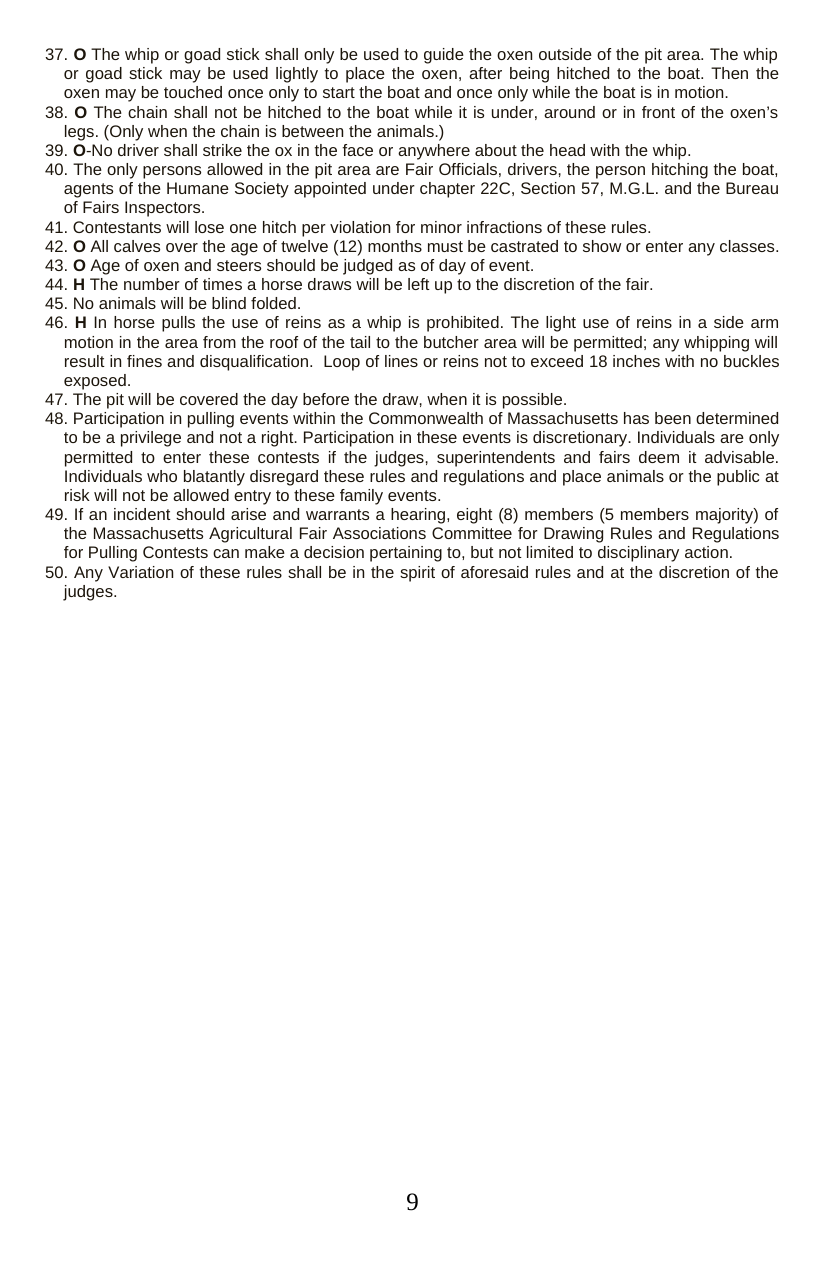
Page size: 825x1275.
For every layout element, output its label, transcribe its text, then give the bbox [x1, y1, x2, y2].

text 45. No animals will be blind folded. [45, 294, 780, 313]
text 50. Any Variation of these rules shall be in the spirit of aforesaid rules and at the discretion of the judges. [45, 562, 780, 601]
text 39. O-No driver shall strike the ox in the face or anywhere about the head with the whip. [45, 141, 780, 160]
text 49. If an incident should arise and warrants a hearing, eight (8) members (5 members majority) of the Massachusetts Agricultural Fair Associations Committee for Drawing Rules and Regulations for Pulling Contests can make a decision pertaining to, but not limited to disciplinary action. [45, 505, 780, 562]
text 44. H The number of times a horse draws will be left up to the discretion of the fair. [45, 275, 780, 294]
text 38. O The chain shall not be hitched to the boat while it is under, around or in front of the oxen’s legs. (Only when the chain is between the animals.) [45, 102, 780, 141]
text 46. H In horse pulls the use of reins as a whip is prohibited. The light use of reins in a side arm motion in the area from the roof of the tail to the butcher area will be permitted; any whipping will result in fines and disqualification. Loop of lines or reins not to exceed 18 inches with no buckles exposed. [45, 313, 780, 390]
text 42. O All calves over the age of twelve (12) months must be castrated to show or enter any classes. [45, 237, 780, 256]
text 43. O Age of oxen and steers should be judged as of day of event. [45, 256, 780, 275]
text 37. O The whip or goad stick shall only be used to guide the oxen outside of the pit area. The whip or goad stick may be used lightly to place the oxen, after being hitched to the boat. Then the oxen may be touched once only to start the boat and once only while the boat is in motion. [45, 45, 780, 102]
text 40. The only persons allowed in the pit area are Fair Officials, drivers, the person hitching the boat, agents of the Humane Society appointed under chapter 22C, Section 57, M.G.L. and the Bureau of Fairs Inspectors. [45, 160, 780, 217]
text 41. Contestants will lose one hitch per violation for minor infractions of these rules. [45, 217, 780, 237]
text 47. The pit will be covered the day before the draw, when it is possible. [45, 390, 780, 409]
text 48. Participation in pulling events within the Commonwealth of Massachusetts has been determined to be a privilege and not a right. Participation in these events is discretionary. Individuals are only permitted to enter these contests if the judges, superintendents and fairs deem it advisable. Individuals who blatantly disregard these rules and regulations and place animals or the public at risk will not be allowed entry to these family events. [45, 409, 780, 505]
